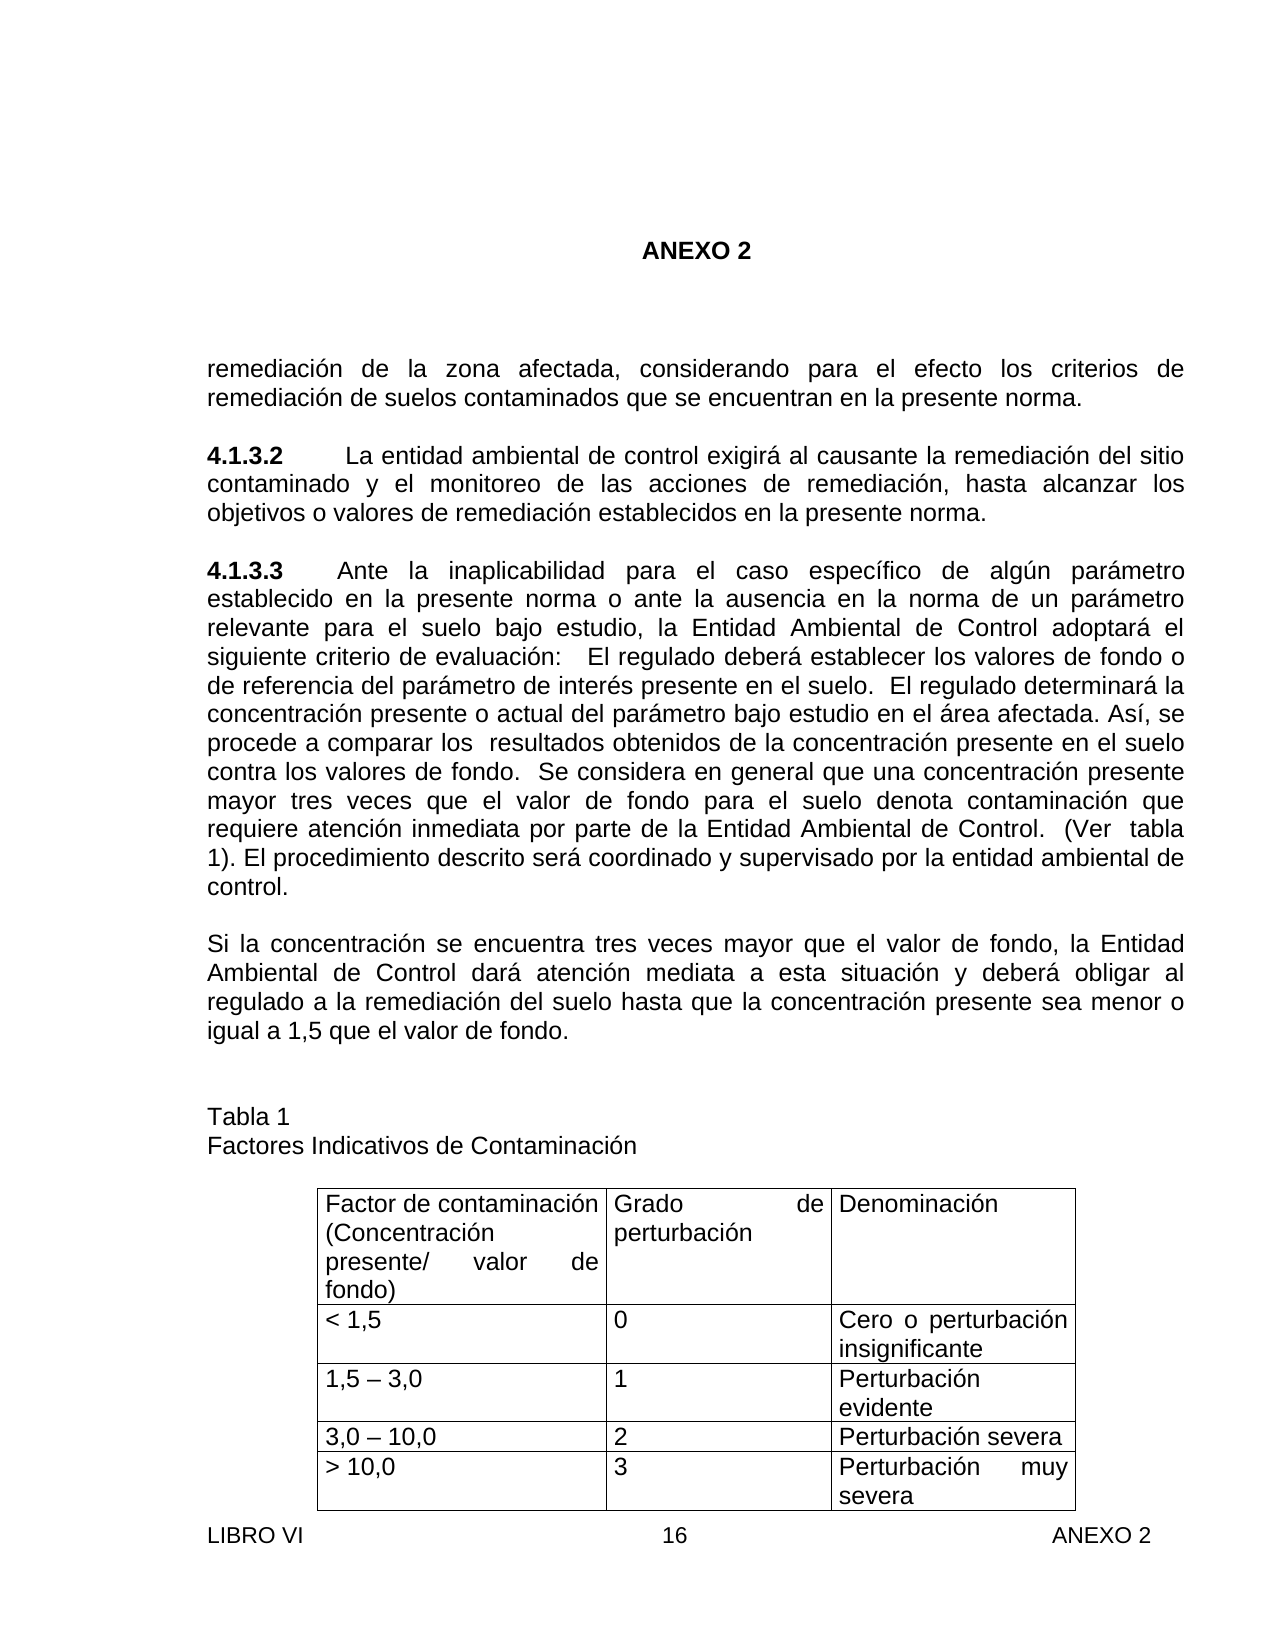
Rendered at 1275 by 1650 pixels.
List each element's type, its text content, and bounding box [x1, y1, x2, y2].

table_header Grado de perturbación [607, 1189, 831, 1304]
text Factores Indicativos de Contaminación [207, 1131, 1186, 1159]
table_cell Perturbación muy severa [832, 1452, 1075, 1509]
table_cell 1 [607, 1364, 831, 1421]
text 4.1.3.2 La entidad ambiental de control exigirá al causante la remediación del sitio contaminado y el monitoreo de las acciones de remediación, hasta alcanzar los objetivos o valores de remediación establecidos en la presente norma. [207, 441, 1186, 527]
table_header Factor de contaminación (Concentración presente/ valor de fondo) [318, 1189, 606, 1304]
table_cell 1,5 – 3,0 [318, 1364, 606, 1421]
table_cell Perturbación evidente [832, 1364, 1075, 1421]
table_cell 3 [607, 1452, 831, 1509]
table_cell 0 [607, 1305, 831, 1363]
table_cell > 10,0 [318, 1452, 606, 1509]
table_cell Perturbación severa [832, 1422, 1075, 1451]
table_cell Cero o perturbación insignificante [832, 1305, 1075, 1363]
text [207, 354, 1186, 412]
text Tabla 1 [207, 1102, 1186, 1131]
text 4.1.3.3 Ante la inaplicabilidad para el caso específico de algún parámetro establecido en la presente norma o ante la ausencia en la norma de un parámetro relevante para el suelo bajo estudio, la Entidad Ambiental de Control adoptará el siguiente criterio de evaluación: El regulado deberá establecer los valores de fondo o de referencia del parámetro de interés presente en el suelo. El regulado determinará la concentración presente o actual del parámetro bajo estudio en el área afectada. Así, se procede a comparar los resultados obtenidos de la concentración presente en el suelo contra los valores de fondo. Se considera en general que una concentración presente mayor tres veces que el valor de fondo para el suelo denota contaminación que requiere atención inmediata por parte de la Entidad Ambiental de Control. (Ver tabla 1). El procedimiento descrito será coordinado y supervisado por la entidad ambiental de control. [207, 556, 1186, 901]
table_header Denominación [832, 1189, 1075, 1304]
table_cell 2 [607, 1422, 831, 1451]
table_cell 3,0 – 10,0 [318, 1422, 606, 1451]
text Si la concentración se encuentra tres veces mayor que el valor de fondo, la Entidad Ambiental de Control dará atención mediata a esta situación y deberá obligar al regulado a la remediación del suelo hasta que la concentración presente sea menor o igual a 1,5 que el valor de fondo. [207, 929, 1186, 1044]
table_cell < 1,5 [318, 1305, 606, 1363]
